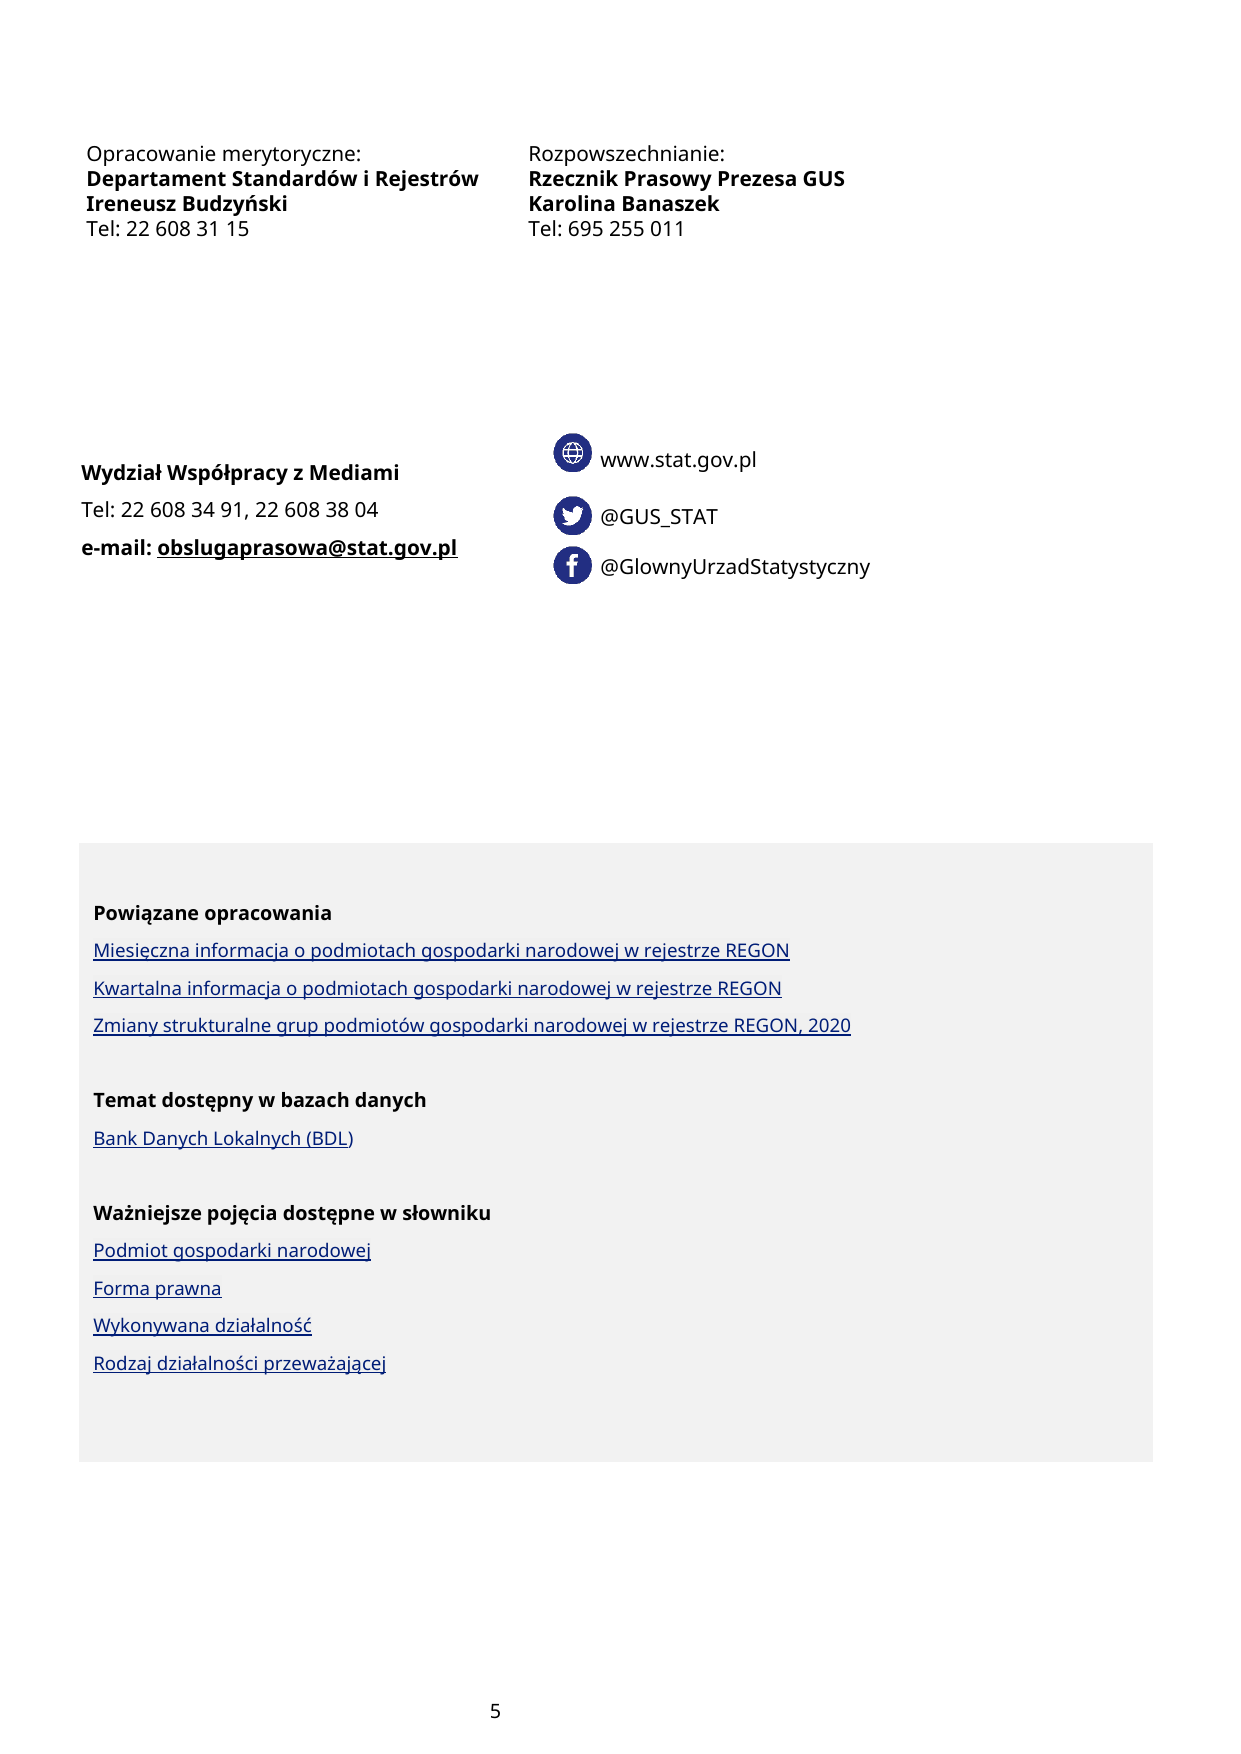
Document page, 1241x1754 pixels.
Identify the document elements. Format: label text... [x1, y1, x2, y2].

table_cell [532, 542, 594, 592]
picture [551, 432, 594, 474]
table_cell [532, 492, 594, 542]
table_header Rozpowszechnianie: Rzecznik Prasowy Prezesa GUS Karolina Banaszek Tel: 695 255 011 [517, 142, 915, 341]
table_header www.stat.gov.pl [594, 429, 915, 492]
table_header Wydział Współpracy z Mediami Tel: 22 608 34 91, 22 608 38 04 e-mail: obslugaprasowa@stat.gov.pl [75, 429, 532, 592]
table_header Opracowanie merytoryczne: Departament Standardów i Rejestrów Ireneusz Budzyński Tel: 22 608 31 15 [75, 142, 517, 341]
table_header [532, 429, 594, 492]
picture [551, 495, 594, 537]
table_cell @GUS_STAT [594, 492, 915, 542]
table_cell @GlownyUrzadStatystyczny [594, 542, 915, 592]
picture [551, 544, 594, 586]
